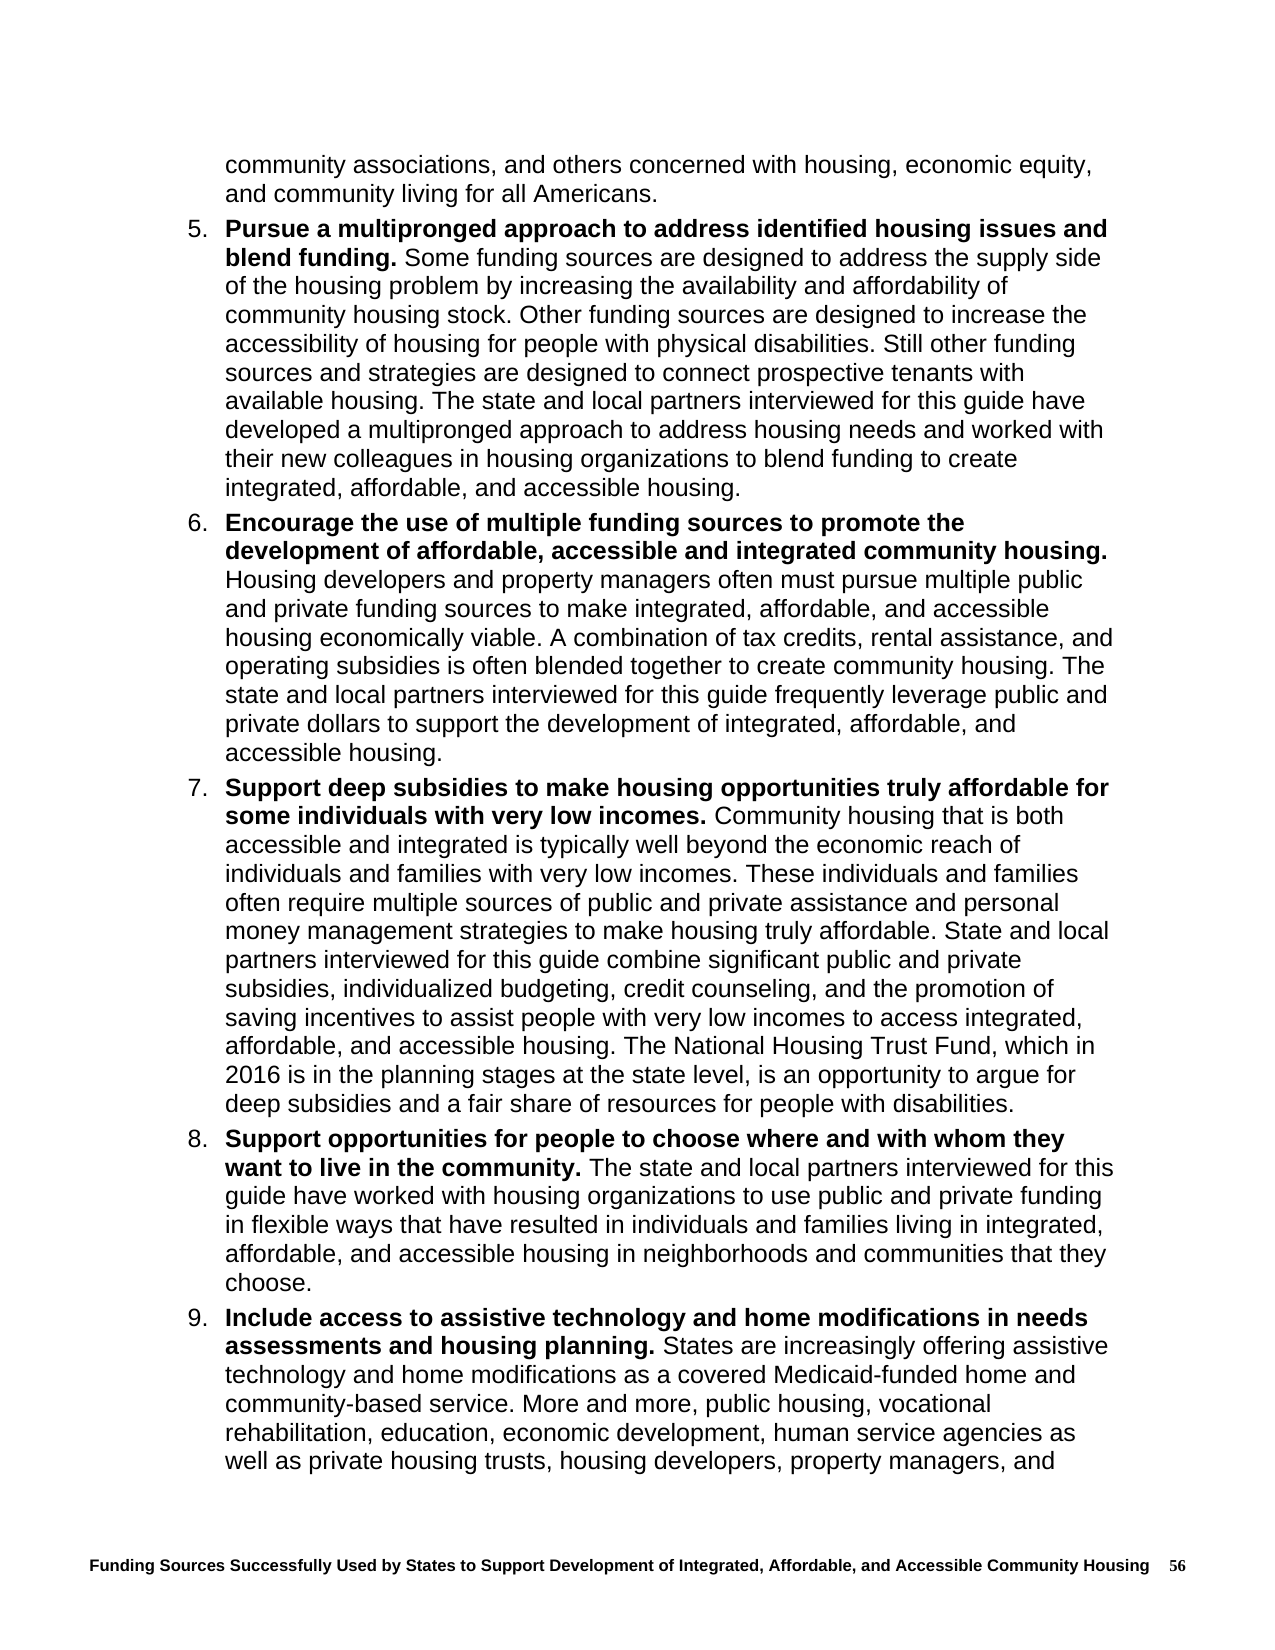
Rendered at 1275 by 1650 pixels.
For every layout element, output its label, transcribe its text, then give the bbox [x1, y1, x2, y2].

list Support deep subsidies to make housing opportunities truly affordable for some individuals with very low incomes. Community housing that is both accessible and integrated is typically well beyond the economic reach of individuals and families with very low incomes. These individuals and families often require multiple sources of public and private assistance and personal money management strategies to make housing truly affordable. State and local partners interviewed for this guide combine significant public and private subsidies, individualized budgeting, credit counseling, and the promotion of saving incentives to assist people with very low incomes to access integrated, affordable, and accessible housing. The National Housing Trust Fund, which in 2016 is in the planning stages at the state level, is an opportunity to argue for deep subsidies and a fair share of resources for people with disabilities. [187, 772, 1125, 1117]
list Pursue a multipronged approach to address identified housing issues and blend funding. Some funding sources are designed to address the supply side of the housing problem by increasing the availability and affordability of community housing stock. Other funding sources are designed to increase the accessibility of housing for people with physical disabilities. Still other funding sources and strategies are designed to connect prospective tenants with available housing. The state and local partners interviewed for this guide have developed a multipronged approach to address housing needs and worked with their new colleagues in housing organizations to blend funding to create integrated, affordable, and accessible housing. [187, 214, 1125, 501]
list Support opportunities for people to choose where and with whom they want to live in the community. The state and local partners interviewed for this guide have worked with housing organizations to use public and private funding in flexible ways that have resulted in individuals and families living in integrated, affordable, and accessible housing in neighborhoods and communities that they choose. [187, 1124, 1125, 1296]
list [187, 150, 1125, 207]
list Encourage the use of multiple funding sources to promote the development of affordable, accessible and integrated community housing. Housing developers and property managers often must pursue multiple public and private funding sources to make integrated, affordable, and accessible housing economically viable. A combination of tax credits, rental assistance, and operating subsidies is often blended together to create community housing. The state and local partners interviewed for this guide frequently leverage public and private dollars to support the development of integrated, affordable, and accessible housing. [187, 507, 1125, 766]
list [187, 1302, 1125, 1475]
